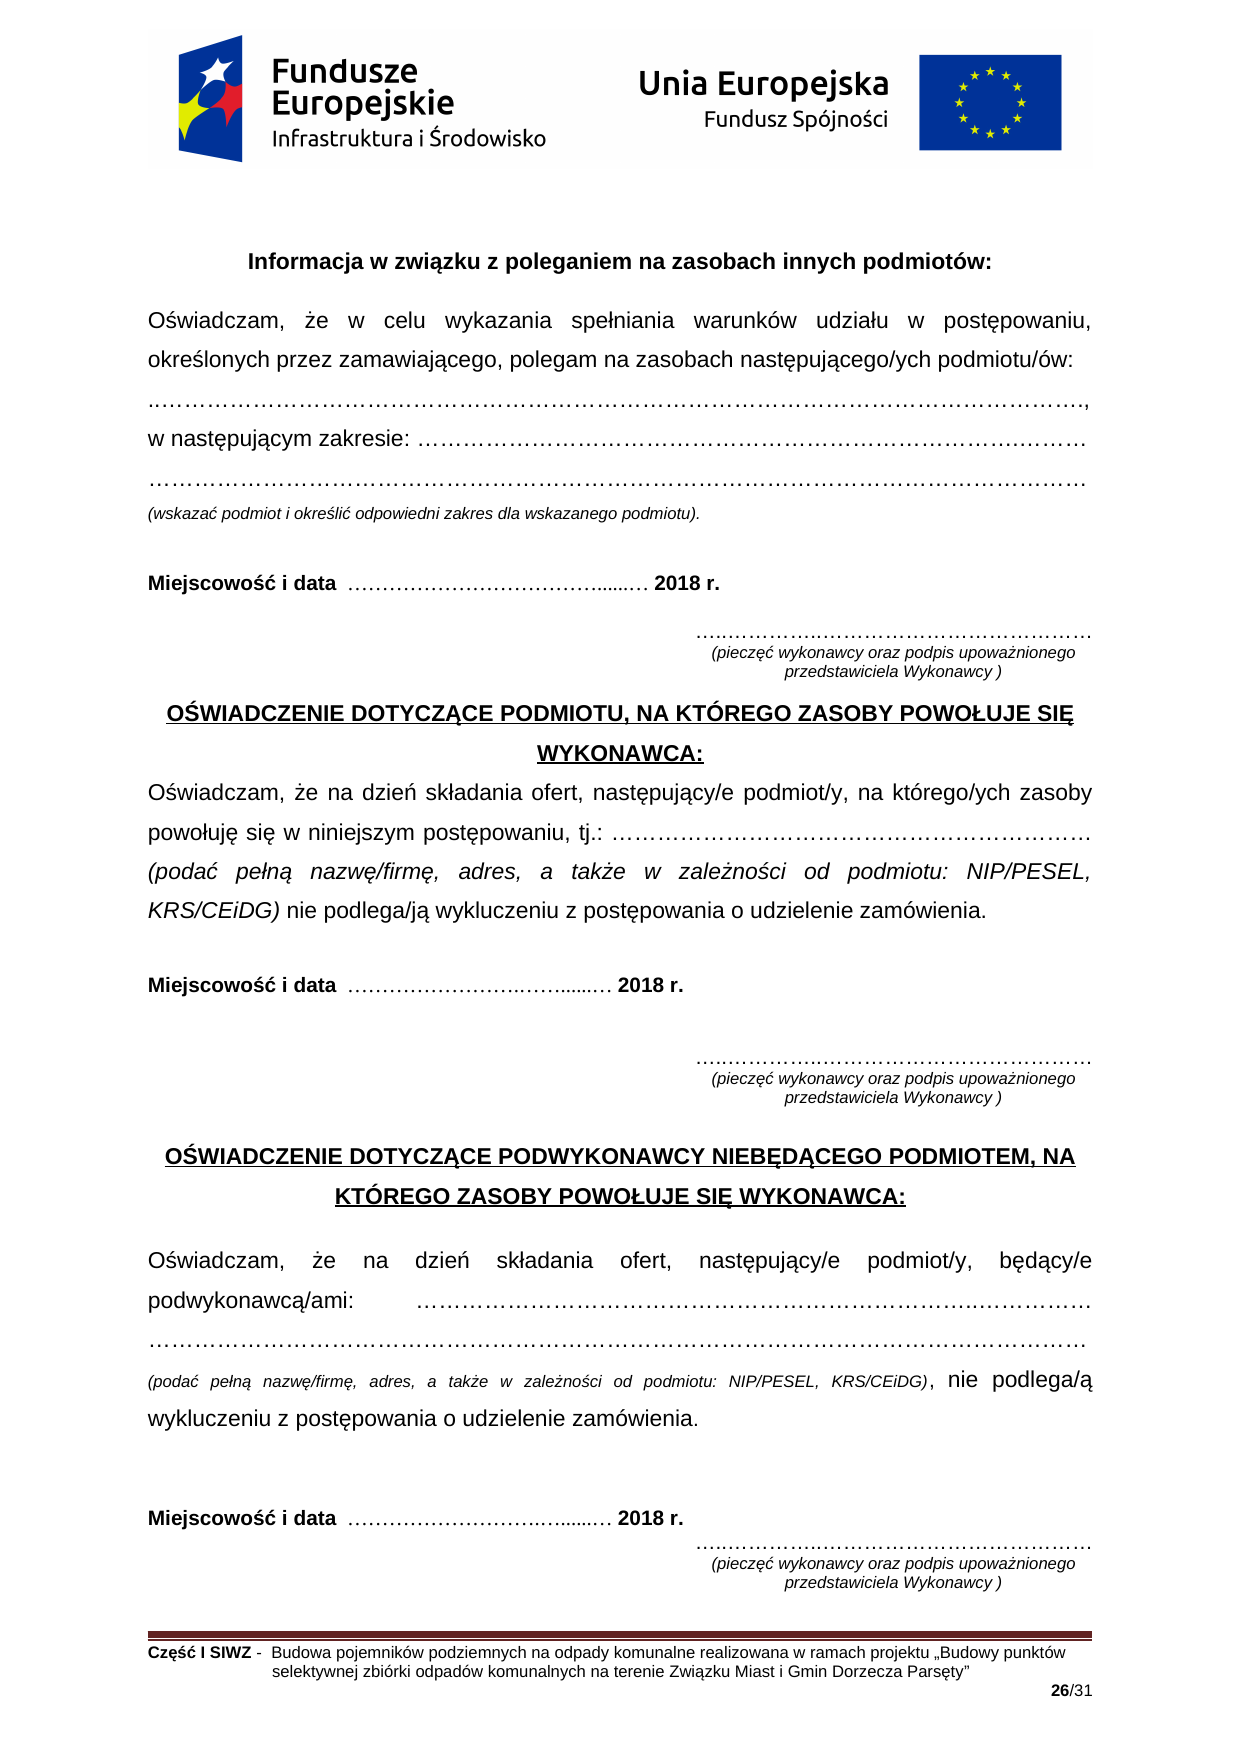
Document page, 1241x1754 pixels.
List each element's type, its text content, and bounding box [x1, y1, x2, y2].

text Miejscowość i data …………………….……......… 2018 r. [148, 973, 1092, 997]
text w następującym zakresie: …………………………………………………………………….……… [148, 425, 1092, 451]
text OŚWIADCZENIE DOTYCZĄCE PODMIOTU, NA KTÓREGO ZASOBY POWOŁUJE SIĘ WYKONAWCA: [148, 700, 1093, 766]
text Oświadczam, że na dzień składania ofert, następujący/e podmiot/y, będący/e podwykonawcą/ami: ………………………………………………………………..…………… ……………………………………………………………………………………………………………(podać pełną nazwę/firmę, adres, a także w zależności od podmiotu: NIP/PESEL, KRS/CEiDG), nie podlega/ą wykluczeniu z postępowania o udzielenie zamówienia. [148, 1247, 1092, 1431]
picture [147, 29, 1093, 169]
text Miejscowość i data ……………………….…......… 2018 r. [148, 1506, 1092, 1530]
text Informacja w związku z poleganiem na zasobach innych podmiotów: [148, 248, 1092, 274]
text ..…………………………………………………………………………………………………………., [148, 386, 1092, 412]
text Oświadczam, że w celu wykazania spełniania warunków udziału w postępowaniu, określonych przez zamawiającego, polegam na zasobach następującego/ych podmiotu/ów: [148, 307, 1092, 372]
text …..…………..………………………………… [148, 619, 1092, 643]
text (wskazać podmiot i określić odpowiedni zakres dla wskazanego podmiotu). [148, 504, 1092, 523]
text Miejscowość i data ………………………………......… 2018 r. [148, 571, 1092, 595]
text OŚWIADCZENIE DOTYCZĄCE PODWYKONAWCY NIEBĘDĄCEGO PODMIOTEM, NA KTÓREGO ZASOBY POWOŁUJE SIĘ WYKONAWCA: [148, 1143, 1093, 1209]
text Oświadczam, że na dzień składania ofert, następujący/e podmiot/y, na którego/ych zasoby powołuję się w niniejszym postępowaniu, tj.: ……………………………………………………… (podać pełną nazwę/firmę, adres, a także w zależności od podmiotu: NIP/PESEL, KRS/CEiDG) nie podlega/ją wykluczeniu z postępowania o udzielenie zamówienia. [148, 779, 1092, 924]
text (pieczęć wykonawcy oraz podpis upoważnionego przedstawiciela Wykonawcy ) [694, 1554, 1093, 1592]
text …………………………………………………………………………………………………………… [148, 464, 1092, 491]
text (pieczęć wykonawcy oraz podpis upoważnionego przedstawiciela Wykonawcy ) [694, 1069, 1093, 1107]
text (pieczęć wykonawcy oraz podpis upoważnionego przedstawiciela Wykonawcy ) [694, 643, 1093, 681]
text …..…………..………………………………… [148, 1045, 1092, 1069]
text …..…………..………………………………… [148, 1530, 1092, 1554]
